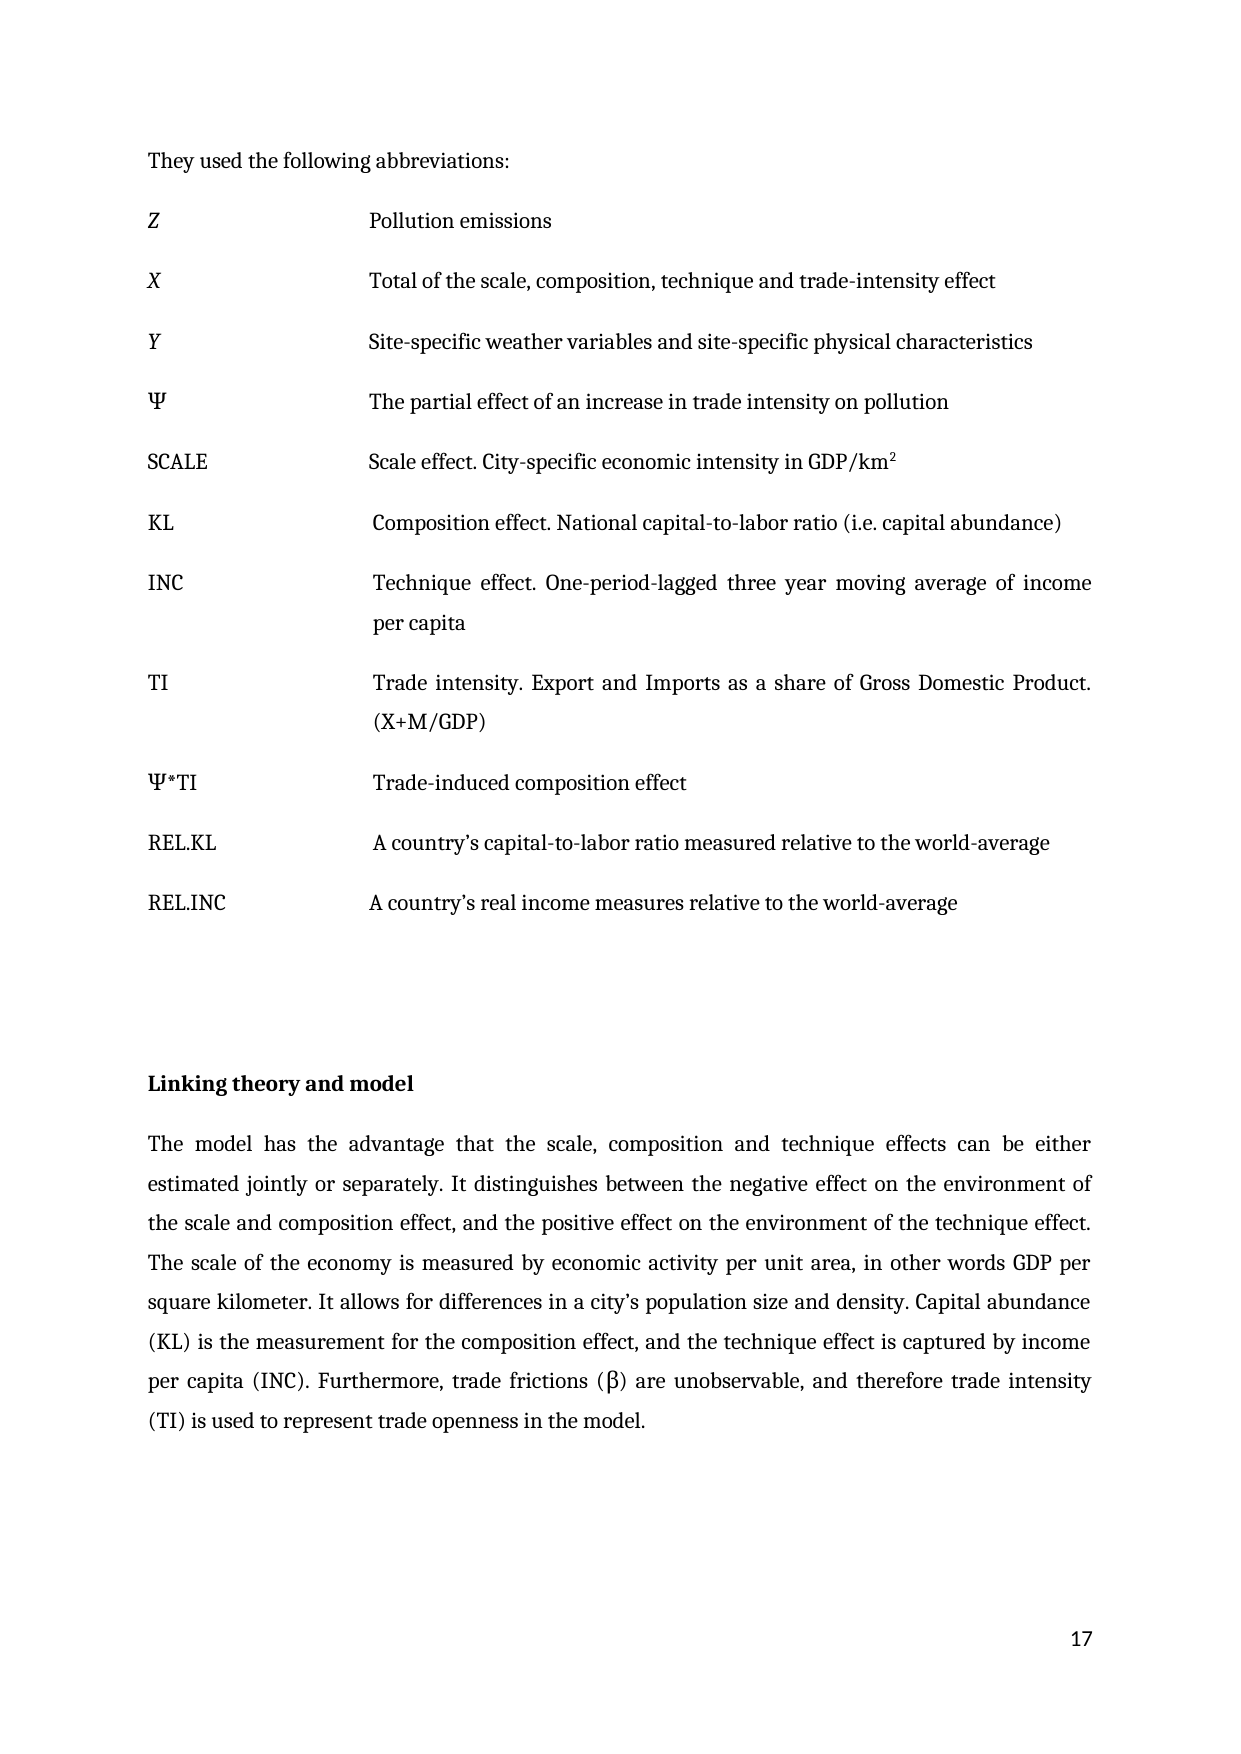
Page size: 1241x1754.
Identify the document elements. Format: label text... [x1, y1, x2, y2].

text KL Composition effect. National capital-to-labor ratio (i.e. capital abundance) [148, 509, 1093, 536]
text Y Site-specific weather variables and site-specific physical characteristics [148, 328, 1093, 355]
text Linking theory and model [148, 1071, 1093, 1097]
text Z Pollution emissions [148, 208, 1093, 234]
text TI Trade intensity. Export and Imports as a share of Gross Domestic Product. (X+M/GDP) [148, 669, 1093, 735]
text Ψ The partial effect of an increase in trade intensity on pollution [148, 389, 1093, 415]
text Ψ*TI Trade-induced composition effect [148, 769, 1093, 796]
text The model has the advantage that the scale, composition and technique effects can be either estimated jointly or separately. It distinguishes between the negative effect on the environment of the scale and composition effect, and the positive effect on the environment of the technique effect. The scale of the economy is measured by economic activity per unit area, in other words GDP per square kilometer. It allows for differences in a city’s population size and density. Capital abundance (KL) is the measurement for the composition effect, and the technique effect is captured by income per capita (INC). Furthermore, trade frictions (β) are unobservable, and therefore trade intensity (TI) is used to represent trade openness in the model. [148, 1131, 1093, 1434]
text X Total of the scale, composition, technique and trade-intensity effect [148, 268, 1093, 294]
text SCALE Scale effect. City-specific economic intensity in GDP/km2 [148, 449, 1093, 476]
text REL.KL A country’s capital-to-labor ratio measured relative to the world-average [148, 830, 1093, 856]
text They used the following abbreviations: [148, 148, 1093, 174]
text REL.INC A country’s real income measures relative to the world-average [148, 890, 1093, 916]
text INC Technique effect. One-period-lagged three year moving average of income per capita [148, 570, 1093, 636]
